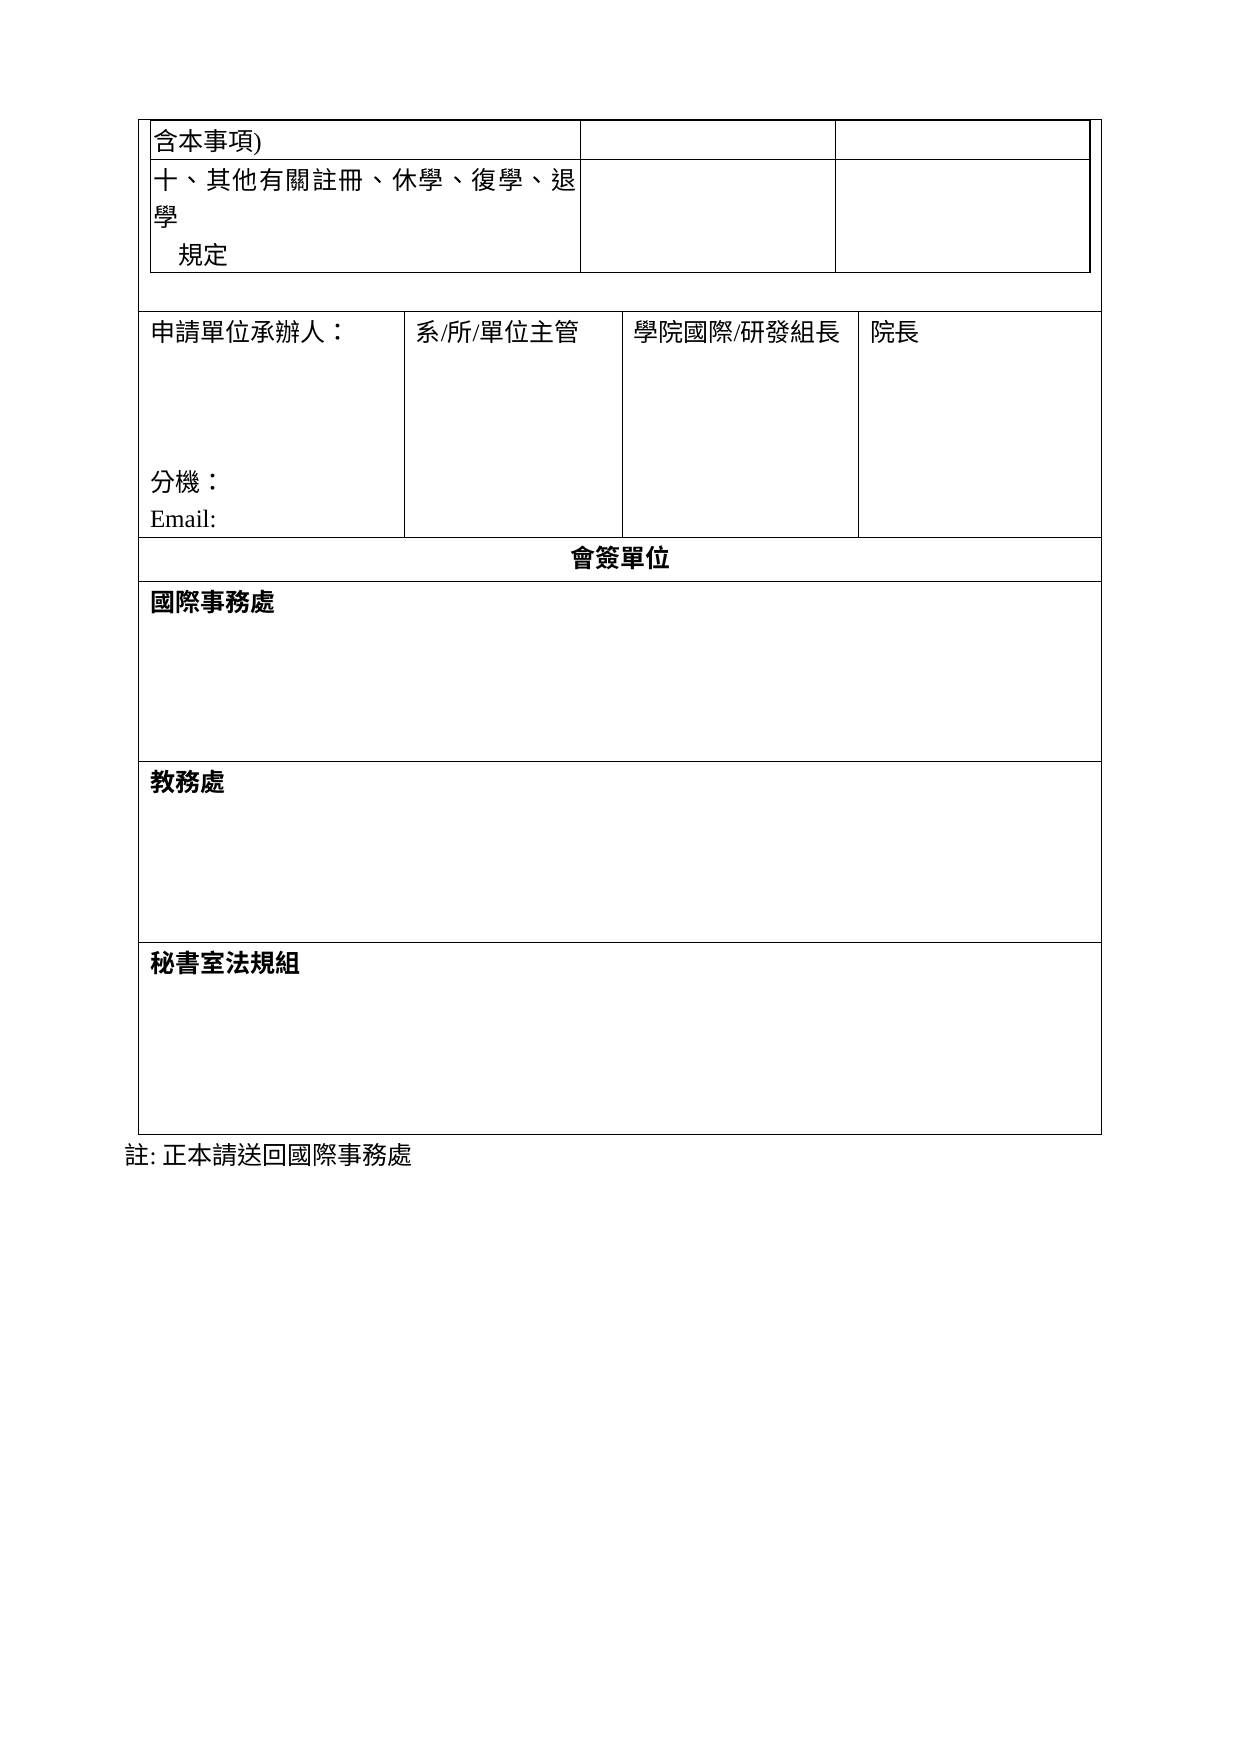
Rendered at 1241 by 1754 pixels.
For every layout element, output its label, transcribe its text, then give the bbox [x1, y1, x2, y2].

table_cell 申請單位承辦人： 分機： Email: [139, 312, 404, 537]
table_cell 學院國際/研發組長 [623, 312, 858, 537]
table_cell 系/所/單位主管 [405, 312, 622, 537]
table_cell 院長 [859, 312, 1101, 537]
table_cell 會簽單位 [139, 538, 1101, 581]
table_cell 教務處 [139, 762, 1101, 942]
table_cell 秘書室法規組 [139, 943, 1101, 1134]
table_cell 國際事務處 [139, 582, 1101, 761]
text 註: 正本請送回國際事務處 [118, 1135, 1122, 1172]
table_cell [139, 120, 1101, 311]
